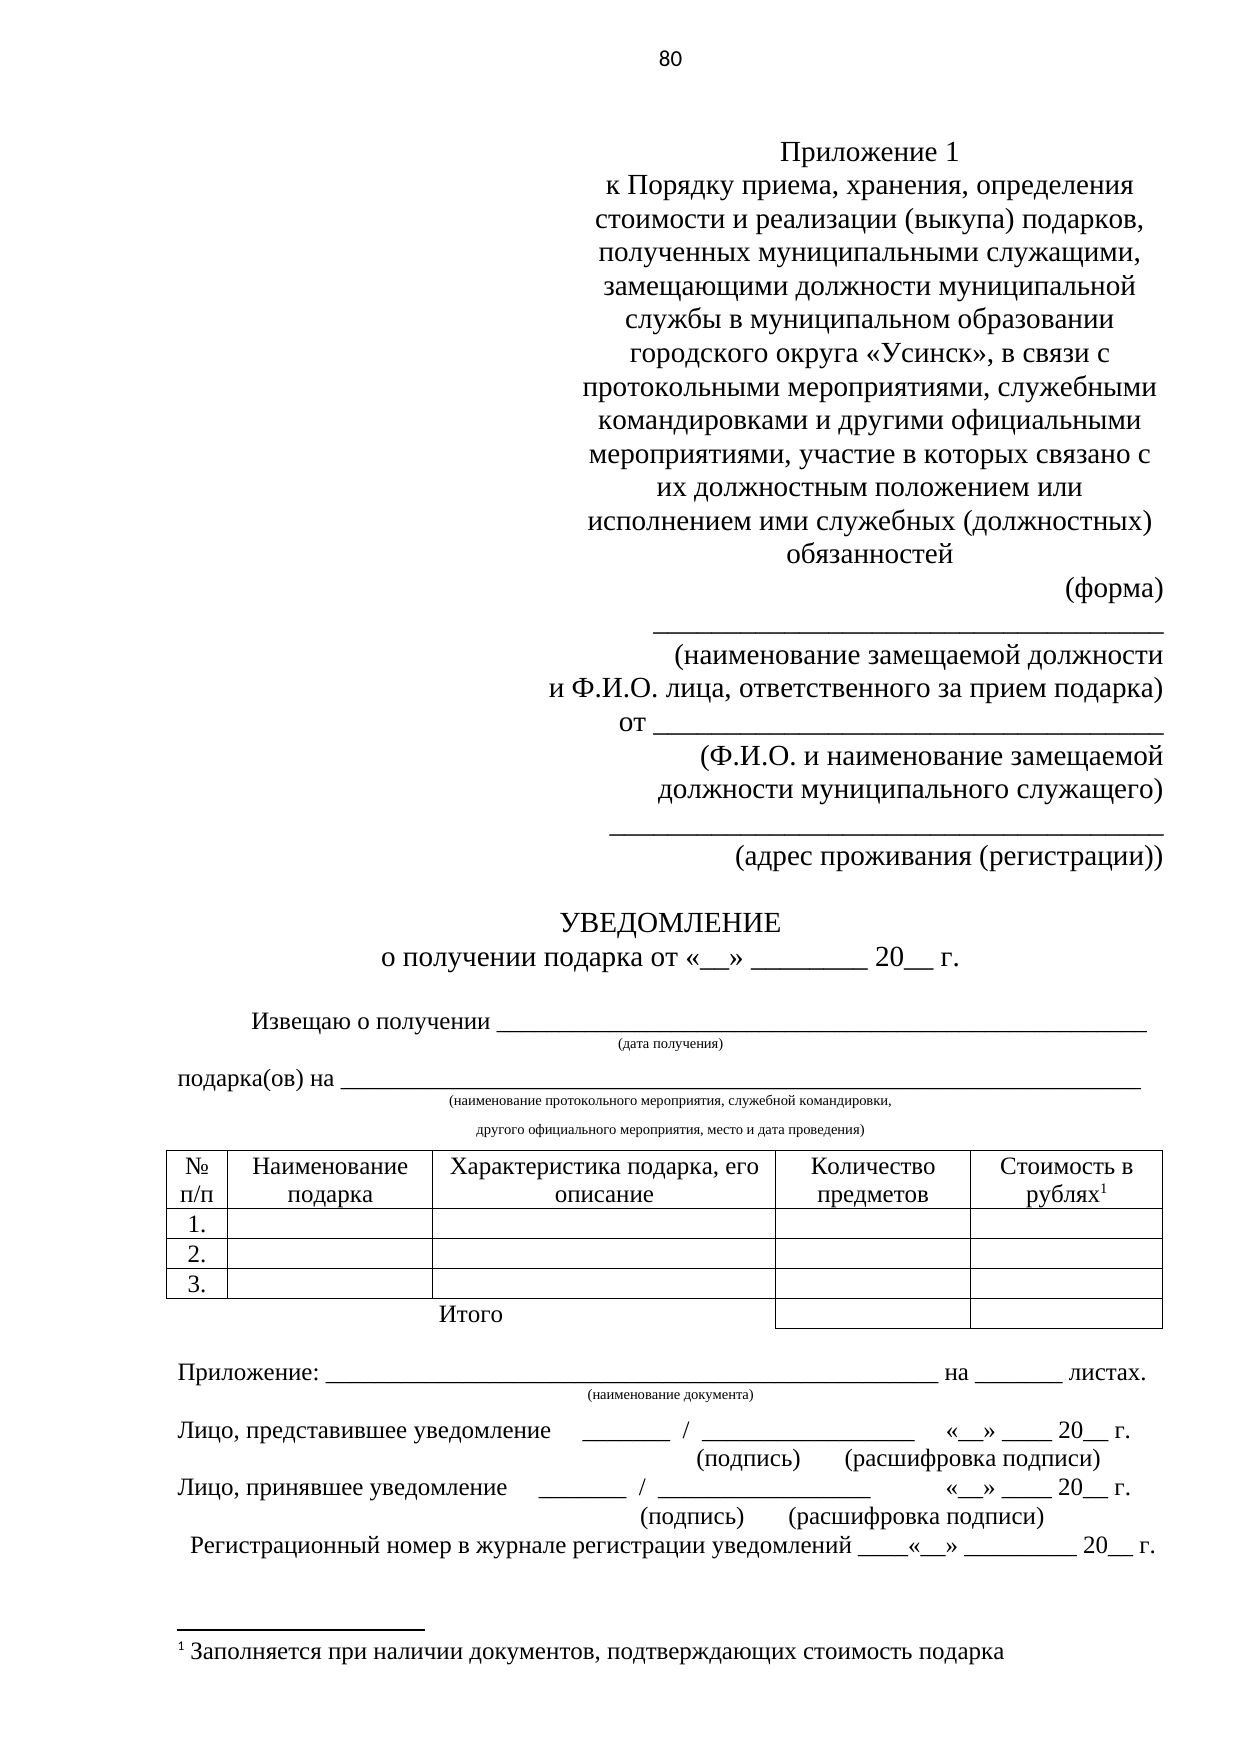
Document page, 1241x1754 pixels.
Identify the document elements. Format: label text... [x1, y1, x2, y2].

text (подпись) (расшифровка подписи) [177, 1443, 1163, 1472]
text (наименование замещаемой должности [177, 637, 1163, 671]
text (дата получения) [177, 1035, 1163, 1063]
table_header № п/п [167, 1151, 227, 1208]
table_cell [228, 1269, 432, 1298]
text Лицо, принявшее уведомление _______ / _________________ «__» ____ 20__ г. [177, 1472, 1163, 1501]
table_cell [228, 1239, 432, 1268]
text УВЕДОМЛЕНИЕ [177, 905, 1163, 939]
table_cell [433, 1239, 775, 1268]
text подарка(ов) на ________________________________________________________________ [177, 1063, 1163, 1092]
text (подпись) (расшифровка подписи) [177, 1501, 1163, 1530]
text Регистрационный номер в журнале регистрации уведомлений ____«__» _________ 20__ г. [177, 1530, 1163, 1558]
text (наименование протокольного мероприятия, служебной командировки, [177, 1092, 1163, 1121]
text Приложение 1 [576, 134, 1163, 167]
table_cell [776, 1269, 970, 1298]
text Извещаю о получении ____________________________________________________ [177, 1006, 1163, 1035]
table_cell [776, 1299, 970, 1327]
text и Ф.И.О. лица, ответственного за прием подарка) [177, 671, 1163, 704]
table_cell [433, 1209, 775, 1238]
table_header Стоимость в рублях [971, 1151, 1162, 1208]
text (форма) [576, 570, 1163, 603]
table_header Наименование подарка [228, 1151, 432, 1208]
text Приложение: _________________________________________________ на _______ листах. [177, 1357, 1163, 1386]
text к Порядку приема, хранения, определения стоимости и реализации (выкупа) подарков, полученных муниципальными служащими, замещающими должности муниципальной службы в муниципальном образовании городского округа «Усинск», в связи с протокольными мероприятиями, служебными командировками и другими официальными мероприятиями, участие в которых связано с их должностным положением или исполнением ими служебных (должностных) обязанностей [576, 167, 1163, 570]
table_cell 1. [167, 1209, 227, 1238]
text (адрес проживания (регистрации)) [177, 838, 1163, 872]
table_cell 2. [167, 1239, 227, 1268]
table_cell [971, 1209, 1162, 1238]
text другого официального мероприятия, место и дата проведения) [177, 1121, 1163, 1150]
table_cell [971, 1239, 1162, 1268]
table_cell [776, 1239, 970, 1268]
table_header Количество предметов [776, 1151, 970, 1208]
text Лицо, представившее уведомление _______ / _________________ «__» ____ 20__ г. [177, 1415, 1163, 1443]
text (Ф.И.О. и наименование замещаемой [177, 738, 1163, 771]
text о получении подарка от «__» ________ 20__ г. [177, 939, 1163, 972]
table_cell [971, 1269, 1162, 1298]
table_cell [776, 1209, 970, 1238]
text (наименование документа) [177, 1386, 1163, 1415]
table_cell [971, 1299, 1162, 1327]
table_cell 3. [167, 1269, 227, 1298]
text от ___________________________________ [177, 704, 1163, 738]
table_cell [228, 1209, 432, 1238]
text ______________________________________ [177, 805, 1163, 838]
table_header Характеристика подарка, его описание [433, 1151, 775, 1208]
text должности муниципального служащего) [177, 771, 1163, 805]
table_cell Итого [166, 1299, 775, 1327]
table_cell [433, 1269, 775, 1298]
text ___________________________________ [177, 603, 1163, 637]
